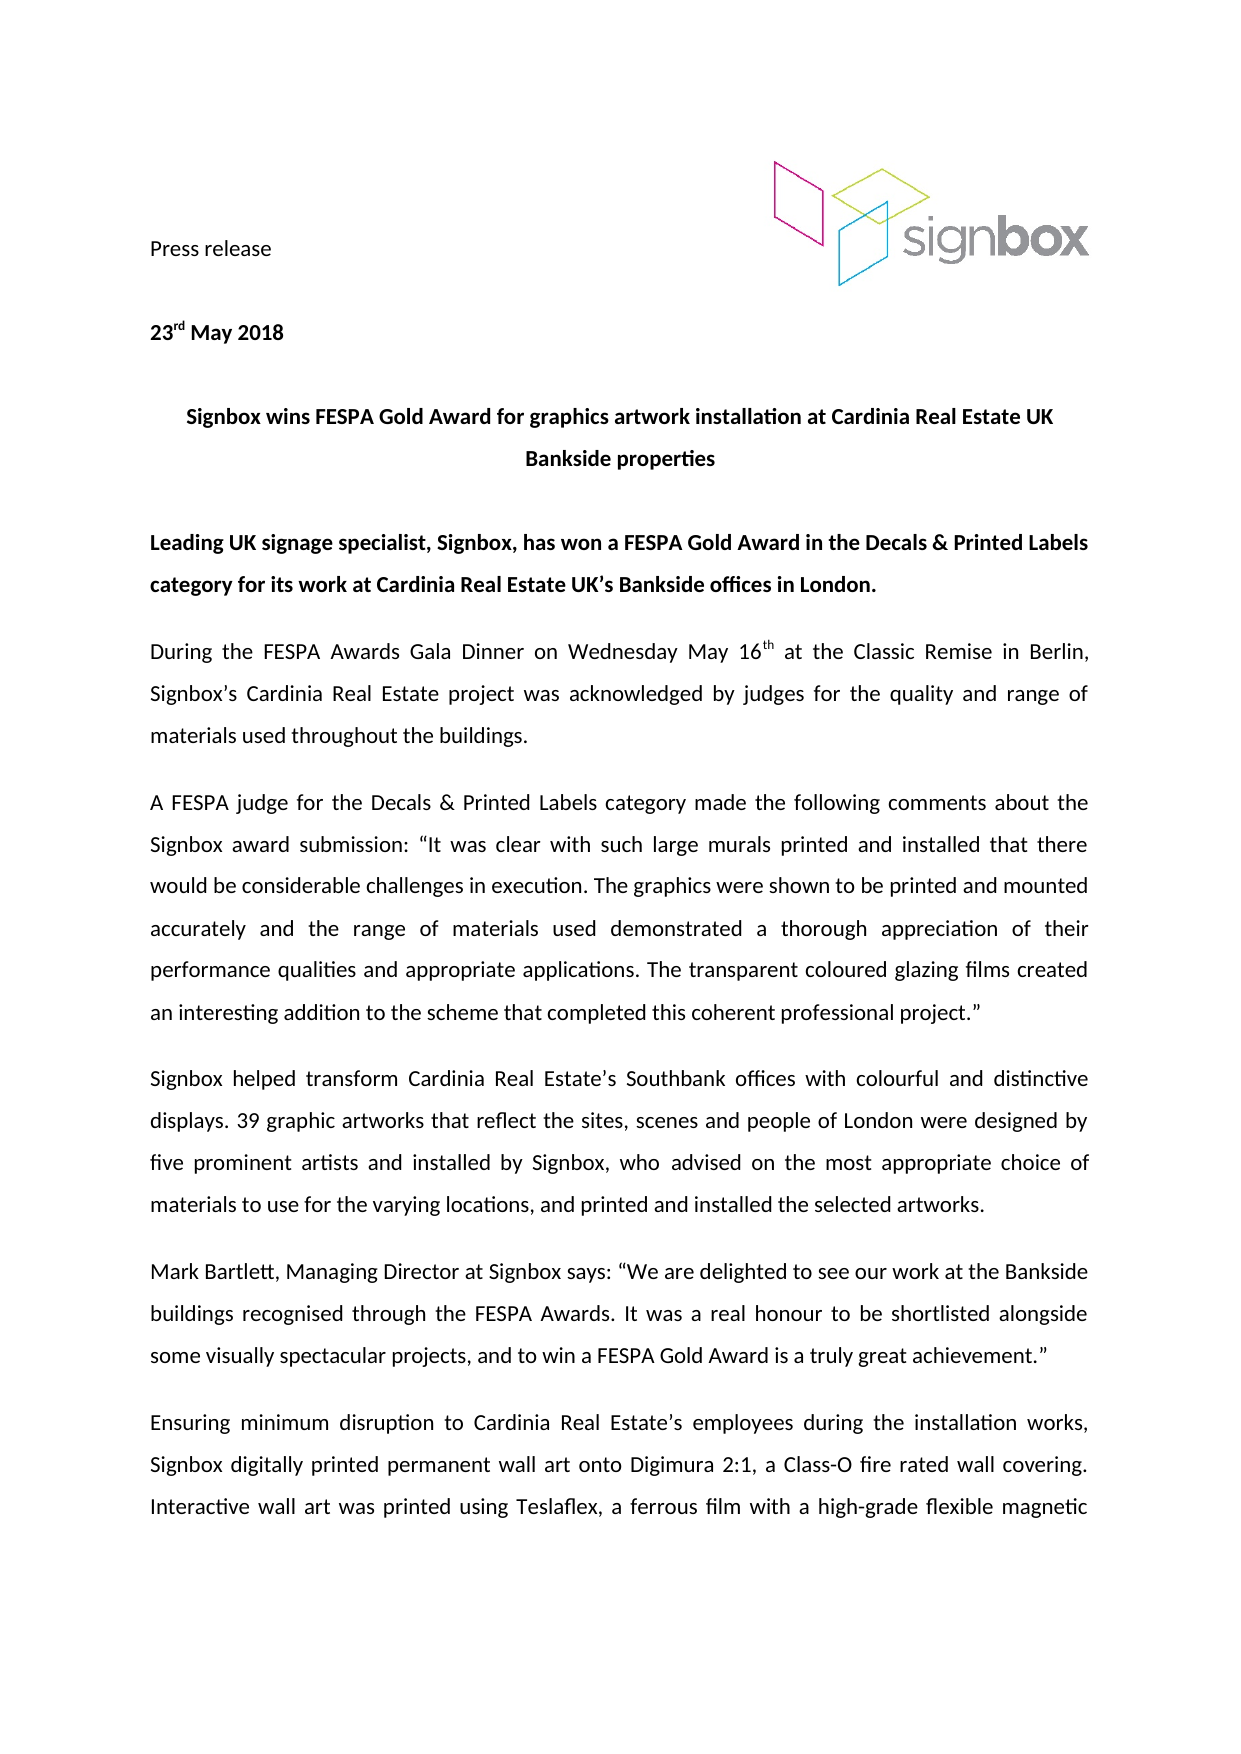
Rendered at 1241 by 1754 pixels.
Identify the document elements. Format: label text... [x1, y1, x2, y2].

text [150, 1436, 1090, 1520]
text Mark Bartlett, Managing Director at Signbox says: “We are delighted to see our work at the Bankside buildings recognised through the FESPA Awards. It was a real honour to be shortlisted alongside some visually spectacular projects, and to win a FESPA Gold Award is a truly great achievement.” [150, 1257, 1090, 1369]
text Leading UK signage specialist, Signbox, has won a FESPA Gold Award in the Decals & Printed Labels category for its work at Cardinia Real Estate UK’s Bankside offices in London. [150, 528, 1090, 598]
picture [720, 138, 1137, 305]
text 23rd May 2018 [150, 318, 1090, 346]
text A FESPA judge for the Decals & Printed Labels category made the following comments about the Signbox award submission: “It was clear with such large murals printed and installed that there would be considerable challenges in execution. The graphics were shown to be printed and mounted accurately and the range of materials used demonstrated a thorough appreciation of their performance qualities and appropriate applications. The transparent coloured glazing films created an interesting addition to the scheme that completed this coherent professional project.” [150, 788, 1090, 1026]
text Signbox wins FESPA Gold Award for graphics artwork installation at Cardinia Real Estate UK Bankside properties [150, 402, 1090, 472]
text Signbox helped transform Cardinia Real Estate’s Southbank offices with colourful and distinctive displays. 39 graphic artworks that reflect the sites, scenes and people of London were designed by five prominent artists and installed by Signbox, who advised on the most appropriate choice of materials to use for the varying locations, and printed and installed the selected artworks. [150, 1064, 1090, 1218]
text During the FESPA Awards Gala Dinner on Wednesday May 16th at the Classic Remise in Berlin, Signbox’s Cardinia Real Estate project was acknowledged by judges for the quality and range of materials used throughout the buildings. [150, 637, 1090, 749]
text Press release [150, 234, 720, 262]
